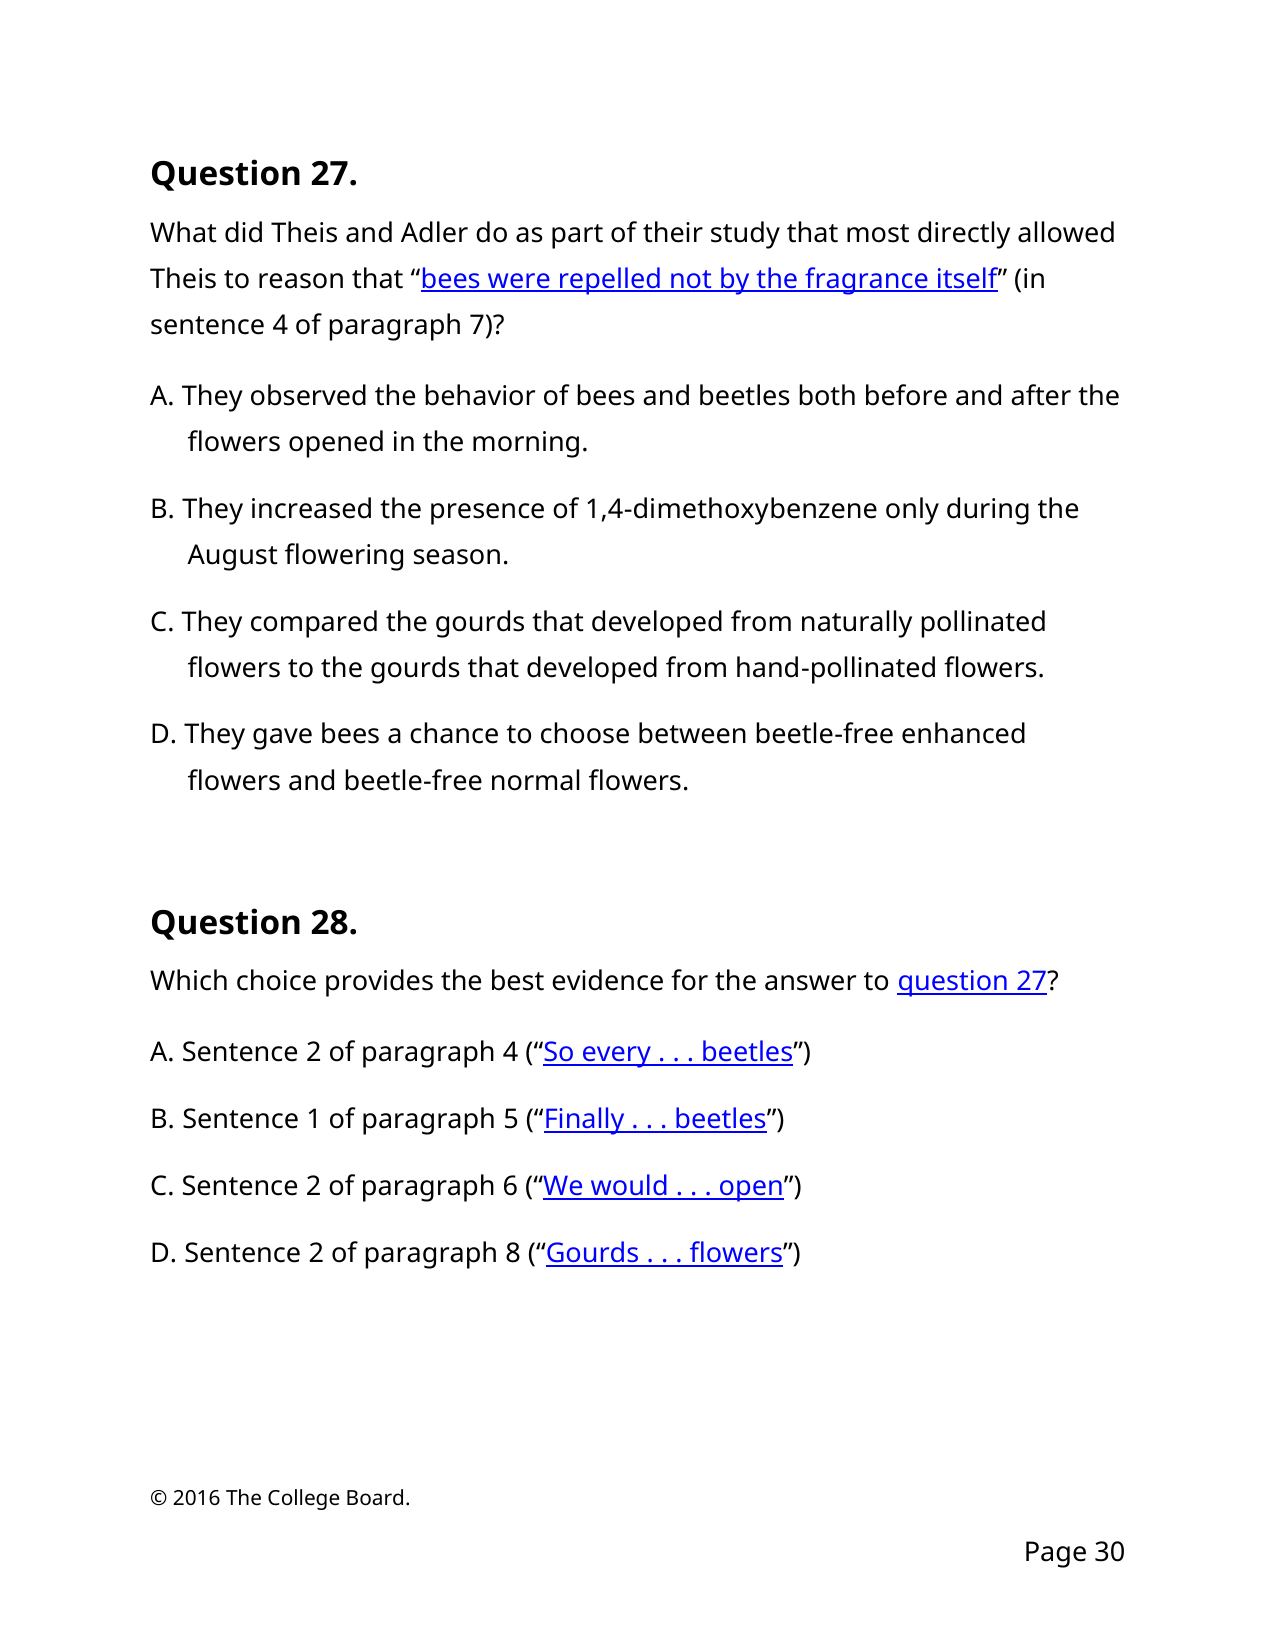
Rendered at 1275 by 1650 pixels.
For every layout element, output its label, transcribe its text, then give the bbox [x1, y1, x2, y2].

text Which choice provides the best evidence for the answer to question 27? [150, 962, 1125, 999]
text A. Sentence 2 of paragraph 4 (“So every . . . beetles”) [150, 1033, 1125, 1070]
text B. They increased the presence of 1,4-di meth oxy benzene only during the August flowering season. [150, 489, 1125, 572]
subtitle Question 27. [150, 150, 1125, 195]
text C. Sentence 2 of paragraph 6 (“We would . . . open”) [150, 1167, 1125, 1203]
text C. They compared the gourds that developed from naturally pollinated flowers to the gourds that developed from hand-pollinated flowers. [150, 602, 1125, 685]
text D. They gave bees a chance to choose between beetle-free enhanced flowers and beetle-free normal flowers. [150, 715, 1125, 798]
text B. Sentence 1 of paragraph 5 (“Finally . . . beetles”) [150, 1100, 1125, 1137]
subtitle Question 28. [150, 899, 1125, 944]
text A. They observed the behavior of bees and beetles both before and after the flowers opened in the morning. [150, 376, 1125, 459]
text What did Theis and Adler do as part of their study that most directly allowed Theis to reason that “bees were repelled not by the fragrance itself” (in sentence 4 of paragraph 7)? [150, 213, 1125, 342]
text D. Sentence 2 of paragraph 8 (“Gourds . . . flowers”) [150, 1233, 1125, 1270]
